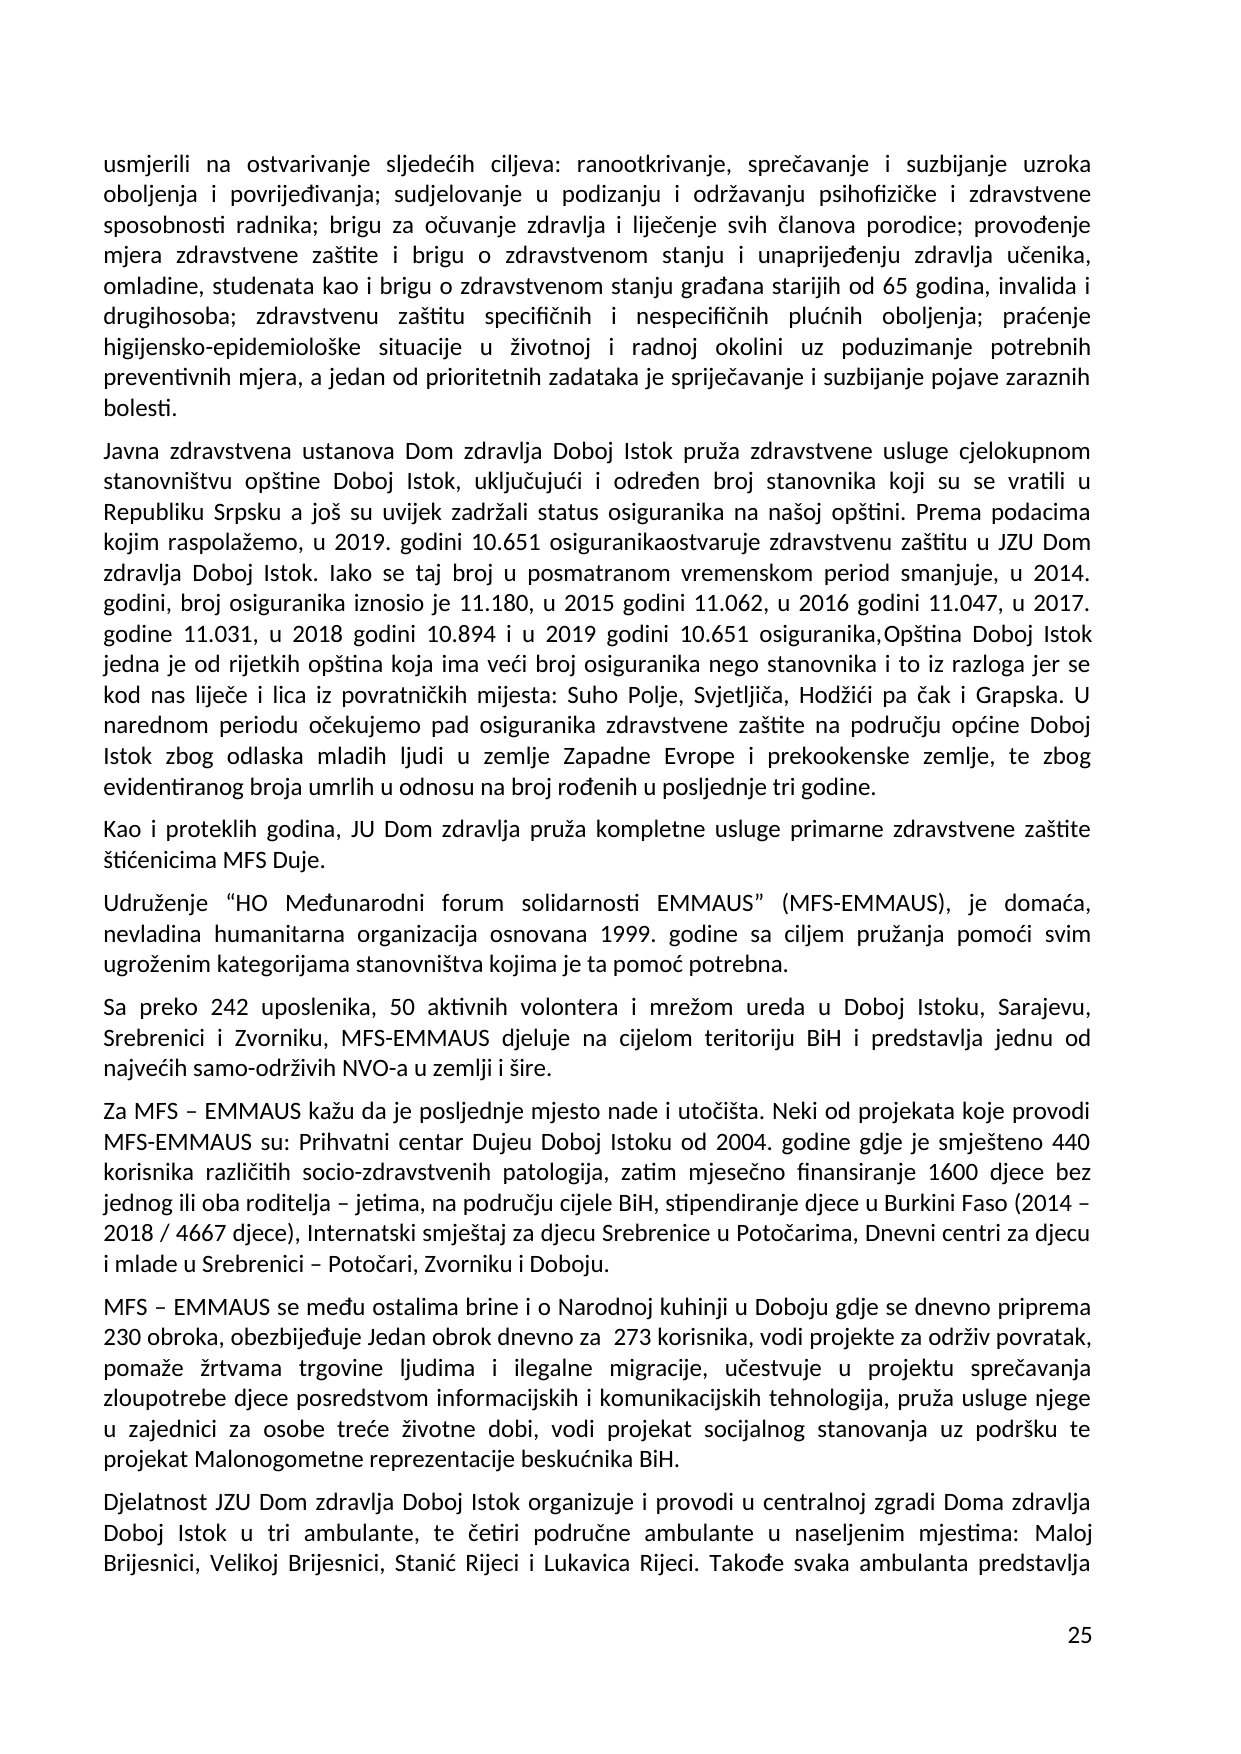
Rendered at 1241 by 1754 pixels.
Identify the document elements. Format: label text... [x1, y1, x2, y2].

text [103, 1487, 1092, 1578]
text Za MFS – EMMAUS kažu da je posljednje mjesto nade i utočišta. Neki od projekata koje provodi MFS-EMMAUS su: Prihvatni centar Dujeu Doboj Istoku od 2004. godine gdje je smješteno 440 korisnika različitih socio-zdravstvenih patologija, zatim mjesečno finansiranje 1600 djece bez jednog ili oba roditelja – jetima, na području cijele BiH, stipendiranje djece u Burkini Faso (2014 – 2018 / 4667 djece), Internatski smještaj za djecu Srebrenice u Potočarima, Dnevni centri za djecu i mlade u Srebrenici – Potočari, Zvorniku i Doboju. [103, 1095, 1092, 1278]
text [103, 148, 1092, 422]
text Javna zdravstvena ustanova Dom zdravlja Doboj Istok pruža zdravstvene usluge cjelokupnom stanovništvu opštine Doboj Istok, uključujući i određen broj stanovnika koji su se vratili u Republiku Srpsku a još su uvijek zadržali status osiguranika na našoj opštini. Prema podacima kojim raspolažemo, u 2019. godini 10.651 osiguranikaostvaruje zdravstvenu zaštitu u JZU Dom zdravlja Doboj Istok. Iako se taj broj u posmatranom vremenskom period smanjuje, u 2014. godini, broj osiguranika iznosio je 11.180, u 2015 godini 11.062, u 2016 godini 11.047, u 2017. godine 11.031, u 2018 godini 10.894 i u 2019 godini 10.651 osiguranika,Opština Doboj Istok jedna je od rijetkih opština koja ima veći broj osiguranika nego stanovnika i to iz razloga jer se kod nas liječe i lica iz povratničkih mijesta: Suho Polje, Svjetljiča, Hodžići pa čak i Grapska. U narednom periodu očekujemo pad osiguranika zdravstvene zaštite na području općine Doboj Istok zbog odlaska mladih ljudi u zemlje Zapadne Evrope i prekookenske zemlje, te zbog evidentiranog broja umrlih u odnosu na broj rođenih u posljednje tri godine. [103, 435, 1092, 801]
text Sa preko 242 uposlenika, 50 aktivnih volontera i mrežom ureda u Doboj Istoku, Sarajevu, Srebrenici i Zvorniku, MFS-EMMAUS djeluje na cijelom teritoriju BiH i predstavlja jednu od najvećih samo-održivih NVO-a u zemlji i šire. [103, 991, 1092, 1083]
text MFS – EMMAUS se među ostalima brine i o Narodnoj kuhinji u Doboju gdje se dnevno priprema 230 obroka, obezbijeđuje Jedan obrok dnevno za 273 korisnika, vodi projekte za održiv povratak, pomaže žrtvama trgovine ljudima i ilegalne migracije, učestvuje u projektu sprečavanja zloupotrebe djece posredstvom informacijskih i komunikacijskih tehnologija, pruža usluge njege u zajednici za osobe treće životne dobi, vodi projekat socijalnog stanovanja uz podršku te projekat Malonogometne reprezentacije beskućnika BiH. [103, 1291, 1092, 1474]
text Kao i proteklih godina, JU Dom zdravlja pruža kompletne usluge primarne zdravstvene zaštite štićenicima MFS Duje. [103, 814, 1092, 875]
text Udruženje “HO Međunarodni forum solidarnosti EMMAUS” (MFS-EMMAUS), je domaća, nevladina humanitarna organizacija osnovana 1999. godine sa ciljem pružanja pomoći svim ugroženim kategorijama stanovništva kojima je ta pomoć potrebna. [103, 887, 1092, 979]
